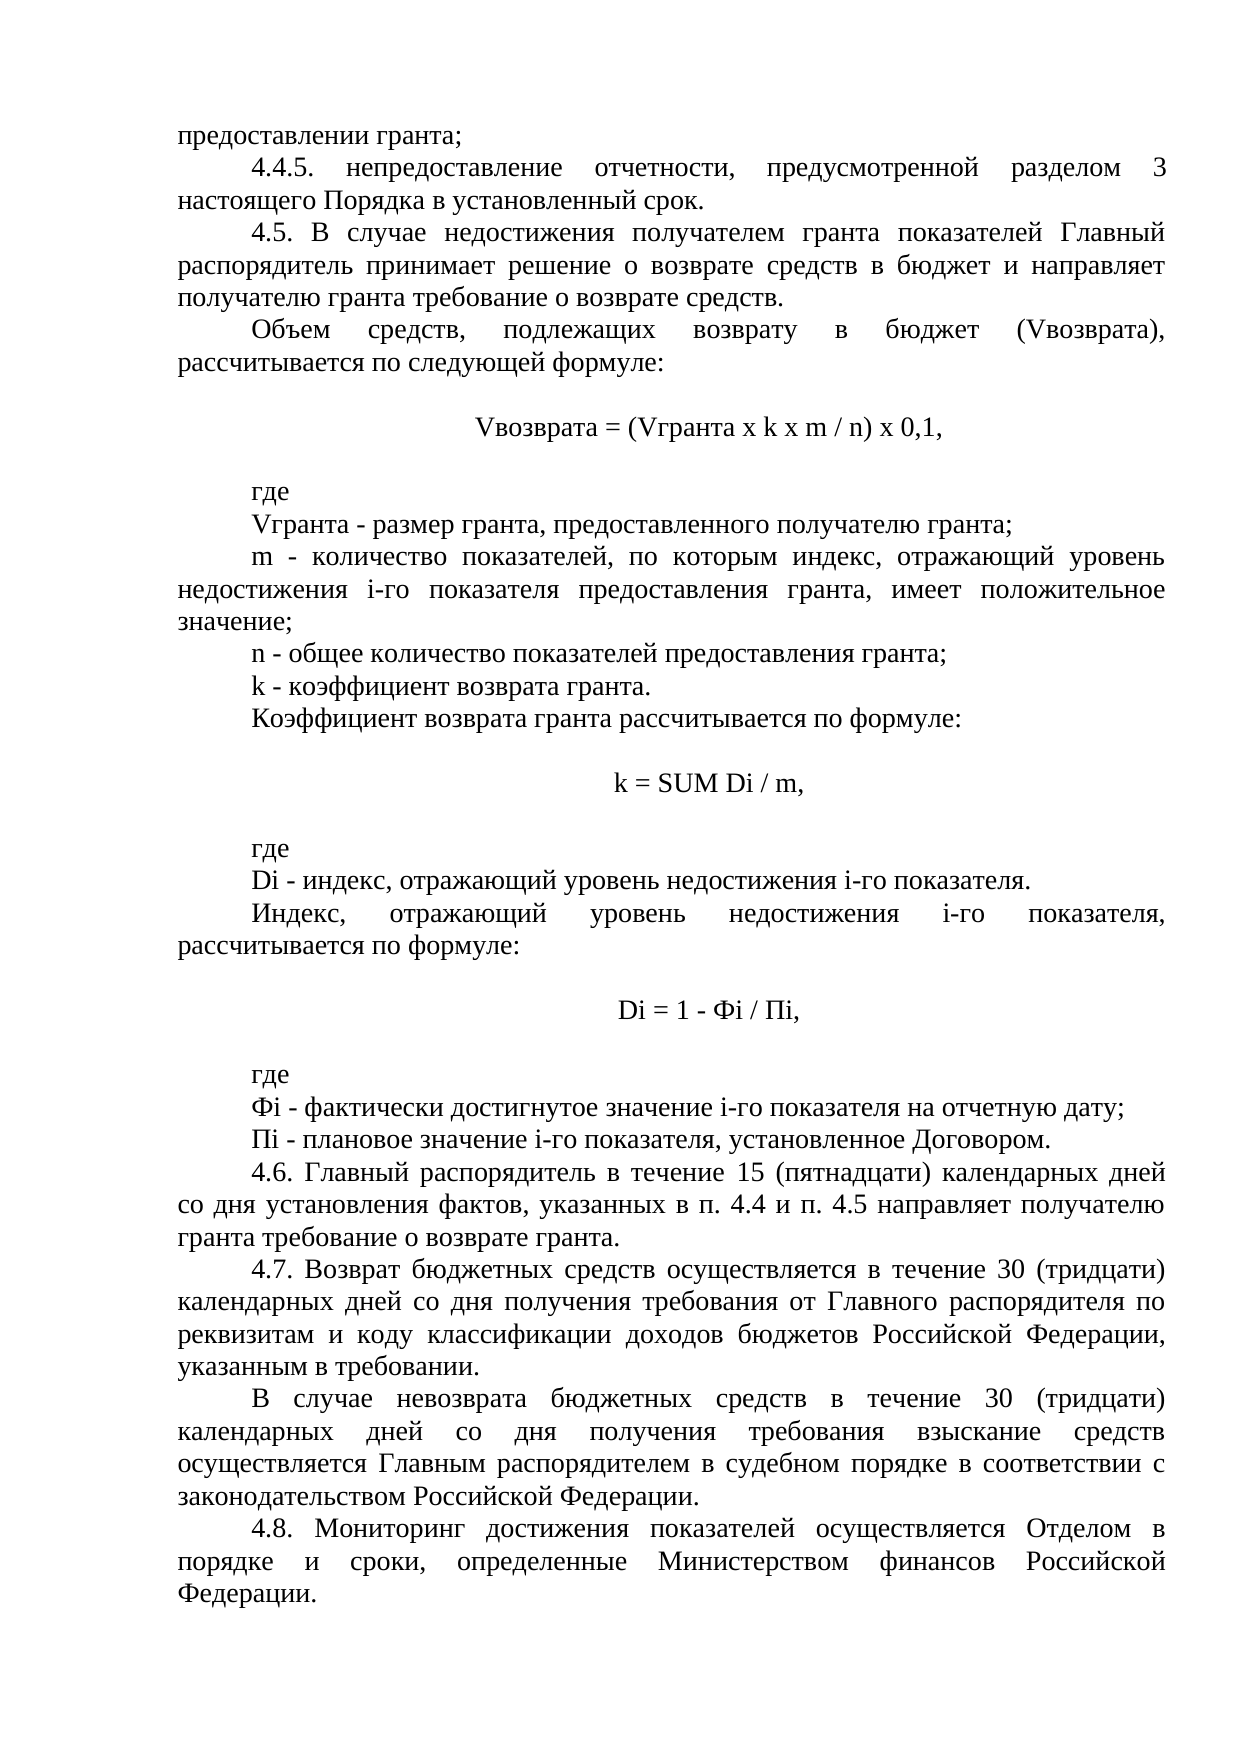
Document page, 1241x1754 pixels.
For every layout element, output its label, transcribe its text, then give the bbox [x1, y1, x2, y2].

text где [177, 1058, 1167, 1090]
text Di - индекс, отражающий уровень недостижения i-го показателя. [177, 863, 1167, 896]
text 4.5. В случае недостижения получателем гранта показателей Главный распорядитель принимает решение о возврате средств в бюджет и направляет получателю гранта требование о возврате средств. [177, 215, 1167, 312]
text 4.6. Главный распорядитель в течение 15 (пятнадцати) календарных дней со дня установления фактов, указанных в п. 4.4 и п. 4.5 направляет получателю гранта требование о возврате гранта. [177, 1155, 1167, 1252]
text n - общее количество показателей предоставления гранта; [177, 636, 1167, 669]
text k = SUM Di / m, [177, 766, 1167, 798]
text где [177, 831, 1167, 863]
text m - количество показателей, по которым индекс, отражающий уровень недостижения i-го показателя предоставления гранта, имеет положительное значение; [177, 539, 1167, 636]
text где [177, 474, 1167, 507]
text Индекс, отражающий уровень недостижения i-го показателя, рассчитывается по формуле: [177, 896, 1167, 960]
text Di = 1 - Фi / Пi, [177, 993, 1167, 1025]
text Пi - плановое значение i-го показателя, установленное Договором. [177, 1122, 1167, 1155]
text Vгранта - размер гранта, предоставленного получателю гранта; [177, 507, 1167, 539]
text Vвозврата = (Vгранта x k x m / n) x 0,1, [177, 410, 1167, 442]
text Коэффициент возврата гранта рассчитывается по формуле: [177, 701, 1167, 734]
text Фi - фактически достигнутое значение i-го показателя на отчетную дату; [177, 1090, 1167, 1122]
text 4.8. Мониторинг достижения показателей осуществляется Отделом в порядке и сроки, определенные Министерством финансов Российской Федерации. [177, 1511, 1167, 1608]
text 4.7. Возврат бюджетных средств осуществляется в течение 30 (тридцати) календарных дней со дня получения требования от Главного распорядителя по реквизитам и коду классификации доходов бюджетов Российской Федерации, указанным в требовании. [177, 1252, 1167, 1382]
text k - коэффициент возврата гранта. [177, 669, 1167, 701]
text 4.4.5. непредоставление отчетности, предусмотренной разделом 3 настоящего Порядка в установленный срок. [177, 151, 1167, 215]
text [177, 118, 1167, 151]
text В случае невозврата бюджетных средств в течение 30 (тридцати) календарных дней со дня получения требования взыскание средств осуществляется Главным распорядителем в судебном порядке в соответствии с законодательством Российской Федерации. [177, 1382, 1167, 1511]
text Объем средств, подлежащих возврату в бюджет (Vвозврата), рассчитывается по следующей формуле: [177, 312, 1167, 377]
